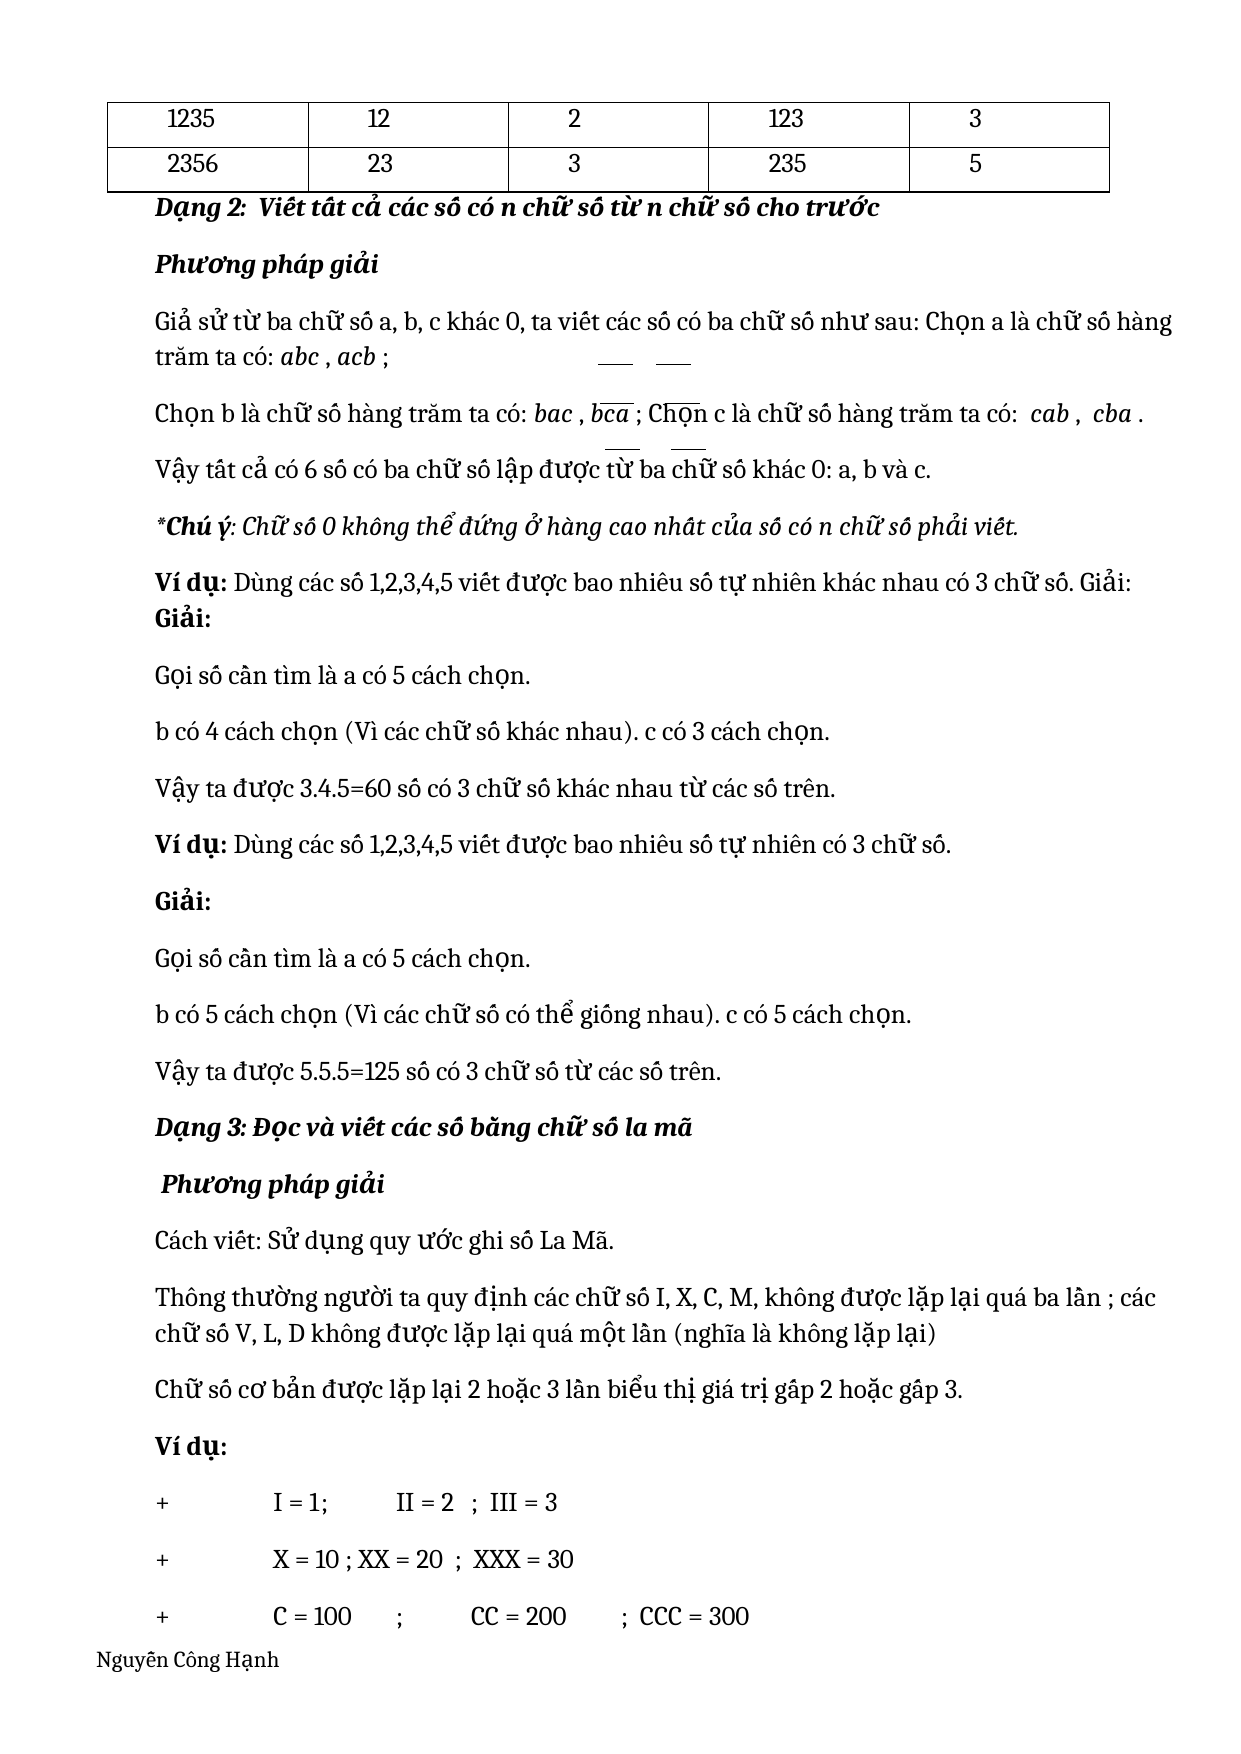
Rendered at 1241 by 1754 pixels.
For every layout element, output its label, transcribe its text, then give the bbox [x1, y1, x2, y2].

text + X = 10 ; XX = 20 ; XXX = 30 [155, 1544, 1190, 1575]
text Gọi số cần tìm là a có 5 cách chọn. [155, 660, 1190, 691]
text + I = 1 ; II = 2 ; III = 3 [155, 1487, 1190, 1518]
text Gọi số cần tìm là a có 5 cách chọn. [155, 943, 1190, 974]
text b có 5 cách chọn (Vì các chữ số có thể giống nhau). c có 5 cách chọn. [155, 999, 1190, 1030]
text Vậy tất cả có 6 số có ba chữ số lập được từ ba chữ số khác 0: a, b và c. [155, 454, 1190, 486]
table_cell 12 [309, 103, 508, 147]
table_cell 123 [709, 103, 909, 147]
table_cell 5 [910, 148, 1109, 191]
text Ví dụ: Dùng các số 1,2,3,4,5 viết được bao nhiêu số tự nhiên khác nhau có 3 chữ số. Giải: Giải: [155, 567, 1190, 634]
text Ví dụ: Dùng các số 1,2,3,4,5 viết được bao nhiêu số tự nhiên có 3 chữ số. [155, 829, 1190, 861]
text Phương pháp giải [155, 249, 1190, 280]
text Giả sử từ ba chữ số a, b, c khác 0, ta viết các số có ba chữ số như sau: Chọn a là chữ số hàng trăm ta có: abc , acb ; [155, 306, 1190, 372]
text Dạng 3: Đọc và viết các số bằng chữ số la mã [155, 1112, 1190, 1143]
table_cell 2356 [108, 148, 308, 191]
text Cách viết: Sử dụng quy ước ghi số La Mã. [155, 1225, 1190, 1257]
table_cell 3 [910, 103, 1109, 147]
text *Chú ý: Chữ số 0 không thể đứng ở hàng cao nhất của số có n chữ số phải viết. [155, 511, 1190, 542]
text Chọn b là chữ số hàng trăm ta có: bac , bca ; Chọn c là chữ số hàng trăm ta có: cab , cba . [155, 398, 1190, 429]
text Phương pháp giải [155, 1169, 1190, 1200]
table_cell 1235 [108, 103, 308, 147]
text Ví dụ: [155, 1431, 1190, 1462]
text + C = 100 ; CC = 200 ; CCC = 300 [155, 1601, 1190, 1632]
text b có 4 cách chọn (Vì các chữ số khác nhau). c có 3 cách chọn. [155, 716, 1190, 747]
text Dạng 2: Viết tất cả các số có n chữ số từ n chữ số cho trước [155, 192, 1190, 223]
table_cell 3 [509, 148, 708, 191]
text Vậy ta được 5.5.5=125 số có 3 chữ số từ các số trên. [155, 1056, 1190, 1087]
text Giải: [155, 886, 1190, 917]
table_cell 23 [309, 148, 508, 191]
text Vậy ta được 3.4.5=60 số có 3 chữ số khác nhau từ các số trên. [155, 773, 1190, 804]
text Chữ số cơ bản được lặp lại 2 hoặc 3 lần biểu thị giá trị gấp 2 hoặc gấp 3. [155, 1374, 1190, 1405]
table_cell 235 [709, 148, 909, 191]
table_cell 2 [509, 103, 708, 147]
text Thông thường người ta quy định các chữ số I, X, C, M, không được lặp lại quá ba lần ; các chữ số V, L, D không được lặp lại quá một lần (nghĩa là không lặp lại) [155, 1282, 1190, 1349]
